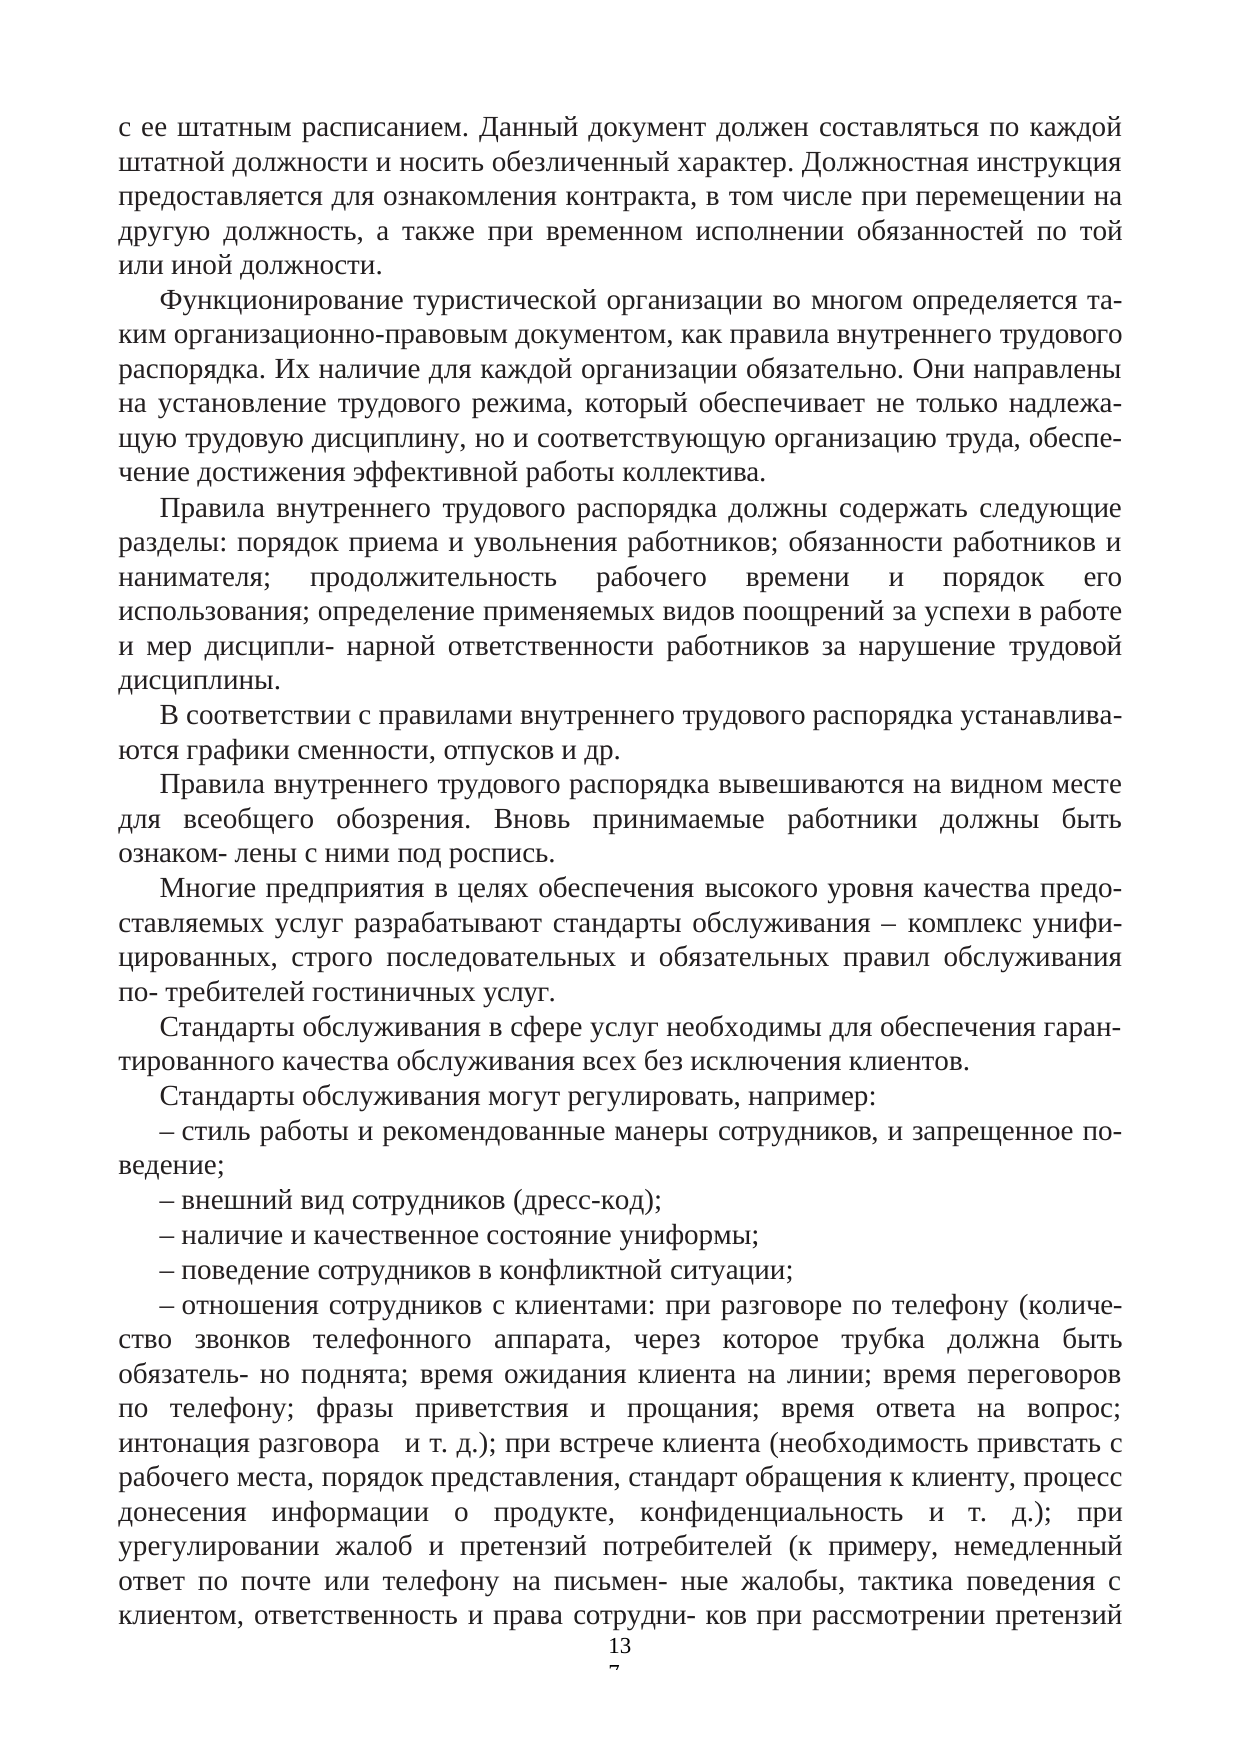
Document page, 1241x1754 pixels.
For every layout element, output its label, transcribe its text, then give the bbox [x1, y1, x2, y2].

text В соответствии с правилами внутреннего трудового распорядка устанавлива- ются графики сменности, отпусков и др. [118, 697, 1122, 765]
list наличие и качественное состояние униформы; [159, 1217, 1138, 1251]
text Правила внутреннего трудового распорядка вывешиваются на видном месте для всеобщего обозрения. Вновь принимаемые работники должны быть ознаком- лены с ними под роспись. [118, 766, 1122, 869]
text с ее штатным расписанием. Данный документ должен составляться по каждой штатной должности и носить обезличенный характер. Должностная инструкция предоставляется для ознакомления контракта, в том числе при перемещении на другую должность, а также при временном исполнении обязанностей по той или иной должности. [118, 109, 1122, 281]
text Функционирование туристической организации во многом определяется та- ким организационно-правовым документом, как правила внутреннего трудового распорядка. Их наличие для каждой организации обязательно. Они направлены на установление трудового режима, который обеспечивает не только надлежа- щую трудовую дисциплину, но и соответствующую организацию труда, обеспе- чение достижения эффективной работы коллектива. [118, 282, 1122, 488]
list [118, 1287, 1122, 1631]
text Стандарты обслуживания могут регулировать, например: [159, 1078, 1138, 1111]
list стиль работы и рекомендованные манеры сотрудников, и запрещенное по- ведение; [118, 1113, 1122, 1181]
list внешний вид сотрудников (дресс-код); [159, 1182, 1138, 1216]
text Стандарты обслуживания в сфере услуг необходимы для обеспечения гаран- тированного качества обслуживания всех без исключения клиентов. [118, 1009, 1122, 1077]
text Правила внутреннего трудового распорядка должны содержать следующие разделы: порядок приема и увольнения работников; обязанности работников и нанимателя; продолжительность рабочего времени и порядок его использования; определение применяемых видов поощрений за успехи в работе и мер дисципли- нарной ответственности работников за нарушение трудовой дисциплины. [118, 490, 1122, 696]
list поведение сотрудников в конфликтной ситуации; [159, 1252, 1138, 1286]
text Многие предприятия в целях обеспечения высокого уровня качества предо- ставляемых услуг разрабатывают стандарты обслуживания – комплекс унифи- цированных, строго последовательных и обязательных правил обслуживания по- требителей гостиничных услуг. [118, 870, 1122, 1007]
